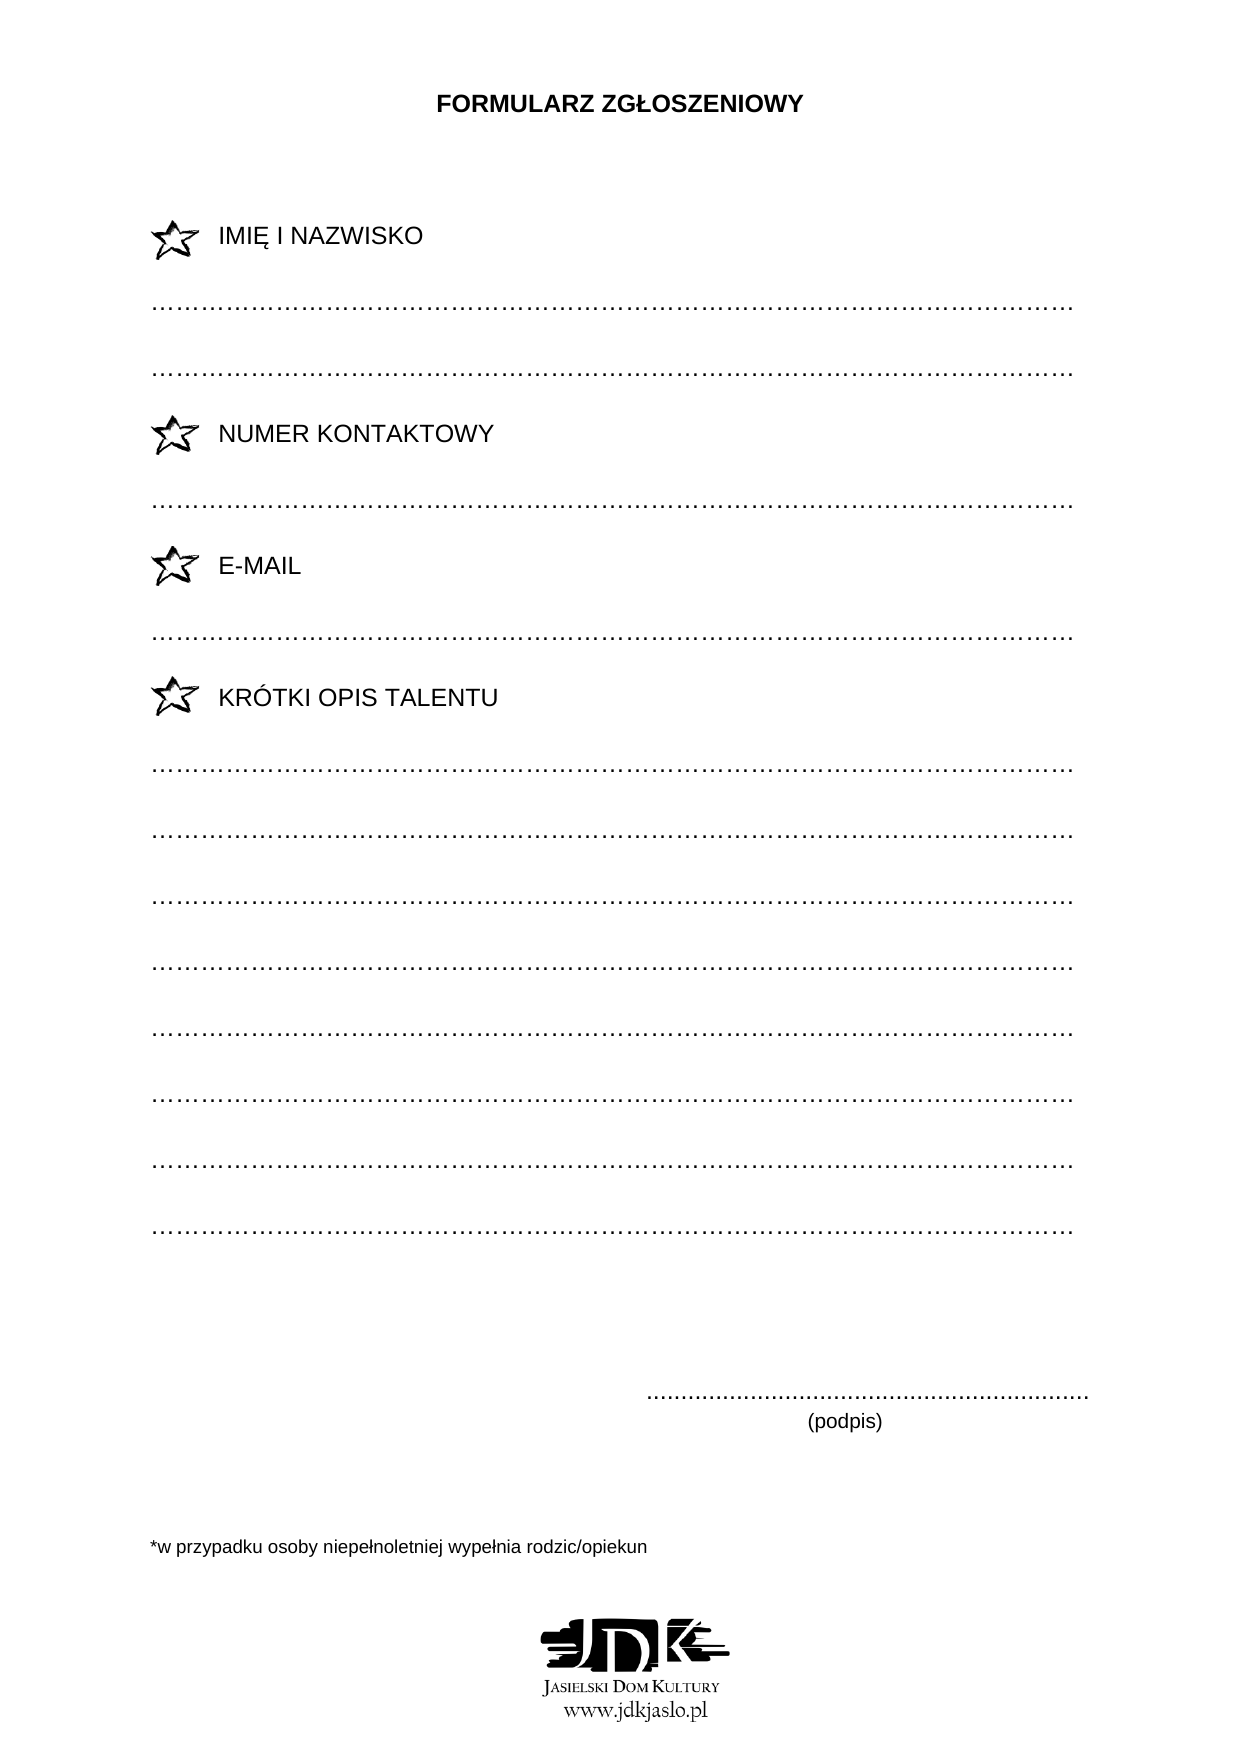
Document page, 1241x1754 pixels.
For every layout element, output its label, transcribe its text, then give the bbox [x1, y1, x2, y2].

text ………………………………………………………………………………………………… [150, 353, 1090, 381]
picture [150, 676, 200, 716]
text ………………………………………………………………………………………………… [150, 1145, 1090, 1174]
text (podpis) [525, 1409, 1090, 1433]
picture [540, 1617, 730, 1724]
text FORMULARZ ZGŁOSZENIOWY [150, 88, 1090, 117]
text ………………………………………………………………………………………………… [150, 287, 1090, 315]
text ………………………………………………………………………………………………… [150, 815, 1090, 844]
text NUMER KONTAKTOWY [200, 419, 1090, 447]
picture [150, 546, 200, 586]
text *w przypadku osoby niepełnoletniej wypełnia rodzic/opiekun [150, 1536, 1090, 1557]
text ………………………………………………………………………………………………… [150, 881, 1090, 910]
text ………………………………………………………………………………………………… [150, 749, 1090, 778]
text E-MAIL [200, 551, 1090, 579]
text ………………………………………………………………………………………………… [150, 1211, 1090, 1240]
text ………………………………………………………………………………………………… [150, 617, 1090, 646]
text ................................................................ [150, 1376, 1090, 1405]
text IMIĘ I NAZWISKO [200, 221, 1090, 249]
picture [150, 220, 200, 260]
text ………………………………………………………………………………………………… [150, 1013, 1090, 1042]
text KRÓTKI OPIS TALENTU [200, 683, 1090, 712]
picture [150, 415, 200, 455]
text ………………………………………………………………………………………………… [150, 947, 1090, 976]
text ………………………………………………………………………………………………… [150, 1079, 1090, 1108]
text ………………………………………………………………………………………………… [150, 485, 1090, 513]
